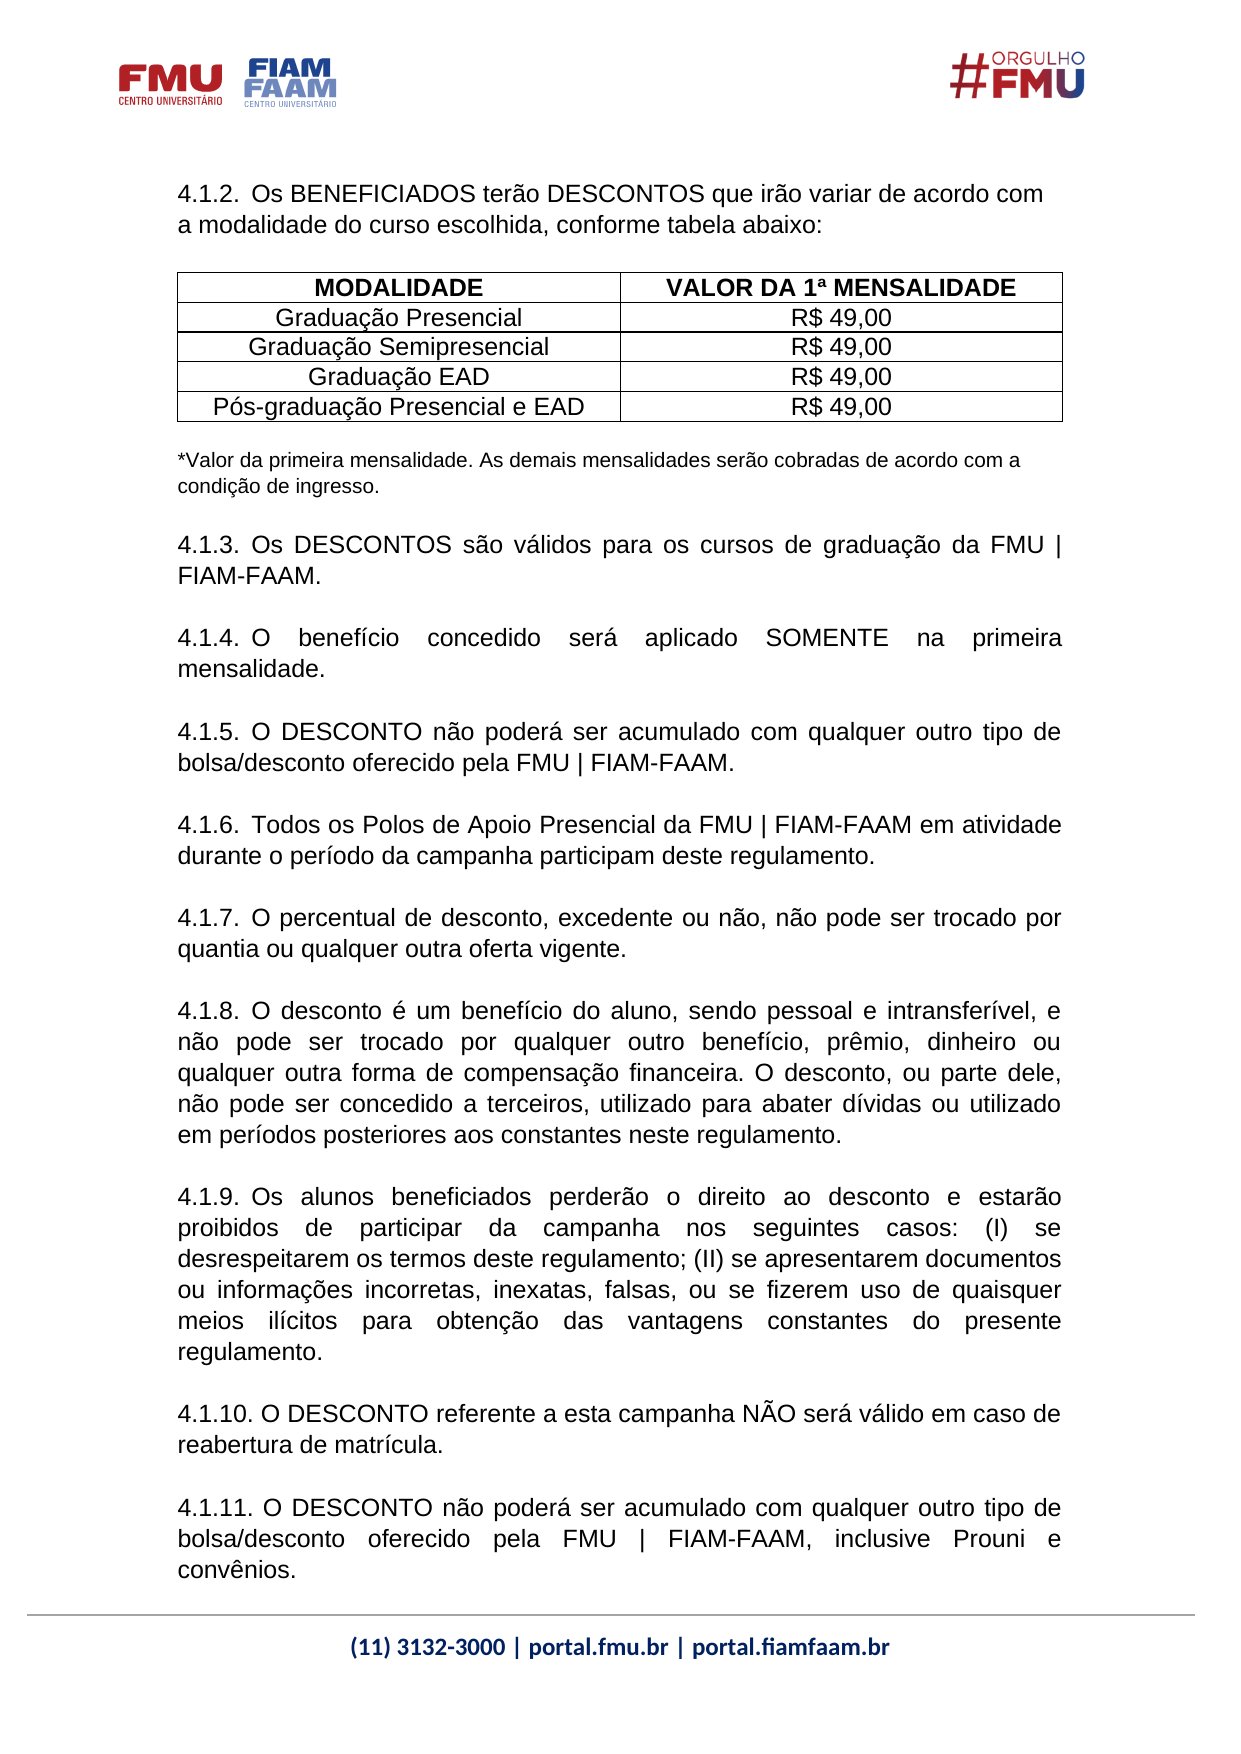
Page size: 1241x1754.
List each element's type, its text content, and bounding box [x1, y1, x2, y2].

table_header VALOR DA 1ª MENSALIDADE [621, 273, 1062, 302]
text 4.1.11. O DESCONTO não poderá ser acumulado com qualquer outro tipo de bolsa/desconto oferecido pela FMU | FIAM-FAAM, inclusive Prouni e convênios. [177, 1493, 1063, 1583]
table_cell R$ 49,00 [621, 303, 1062, 331]
picture [108, 48, 345, 117]
table_cell Graduação Presencial [178, 303, 620, 331]
table_header MODALIDADE [178, 273, 620, 302]
table_cell Graduação Semipresencial [178, 333, 620, 361]
text 4.1.4. O benefício concedido será aplicado SOMENTE na primeira mensalidade. [177, 623, 1063, 683]
table_cell Graduação EAD [178, 362, 620, 391]
text 4.1.9. Os alunos beneficiados perderão o direito ao desconto e estarão proibidos de participar da campanha nos seguintes casos: (I) se desrespeitarem os termos deste regulamento; (II) se apresentarem documentos ou informações incorretas, inexatas, falsas, ou se fizerem uso de quaisquer meios ilícitos para obtenção das vantagens constantes do presente regulamento. [177, 1182, 1063, 1366]
table_cell R$ 49,00 [621, 333, 1062, 361]
text 4.1.3. Os DESCONTOS são válidos para os cursos de graduação da FMU | FIAM-FAAM. [177, 530, 1063, 590]
text 4.1.10. O DESCONTO referente a esta campanha NÃO será válido em caso de reabertura de matrícula. [177, 1399, 1063, 1459]
text *Valor da primeira mensalidade. As demais mensalidades serão cobradas de acordo com a condição de ingresso. [177, 448, 1063, 497]
text 4.1.2. Os BENEFICIADOS terão DESCONTOS que irão variar de acordo com a modalidade do curso escolhida, conforme tabela abaixo: [177, 179, 1063, 238]
picture [934, 41, 1094, 107]
table_cell R$ 49,00 [621, 392, 1062, 421]
text 4.1.6. Todos os Polos de Apoio Presencial da FMU | FIAM-FAAM em atividade durante o período da campanha participam deste regulamento. [177, 810, 1063, 869]
text 4.1.8. O desconto é um benefício do aluno, sendo pessoal e intransferível, e não pode ser trocado por qualquer outro benefício, prêmio, dinheiro ou qualquer outra forma de compensação financeira. O desconto, ou parte dele, não pode ser concedido a terceiros, utilizado para abater dívidas ou utilizado em períodos posteriores aos constantes neste regulamento. [177, 996, 1063, 1149]
text 4.1.7. O percentual de desconto, excedente ou não, não pode ser trocado por quantia ou qualquer outra oferta vigente. [177, 903, 1063, 963]
table_cell R$ 49,00 [621, 362, 1062, 391]
table_cell Pós-graduação Presencial e EAD [178, 392, 620, 421]
text 4.1.5. O DESCONTO não poderá ser acumulado com qualquer outro tipo de bolsa/desconto oferecido pela FMU | FIAM-FAAM. [177, 717, 1063, 776]
